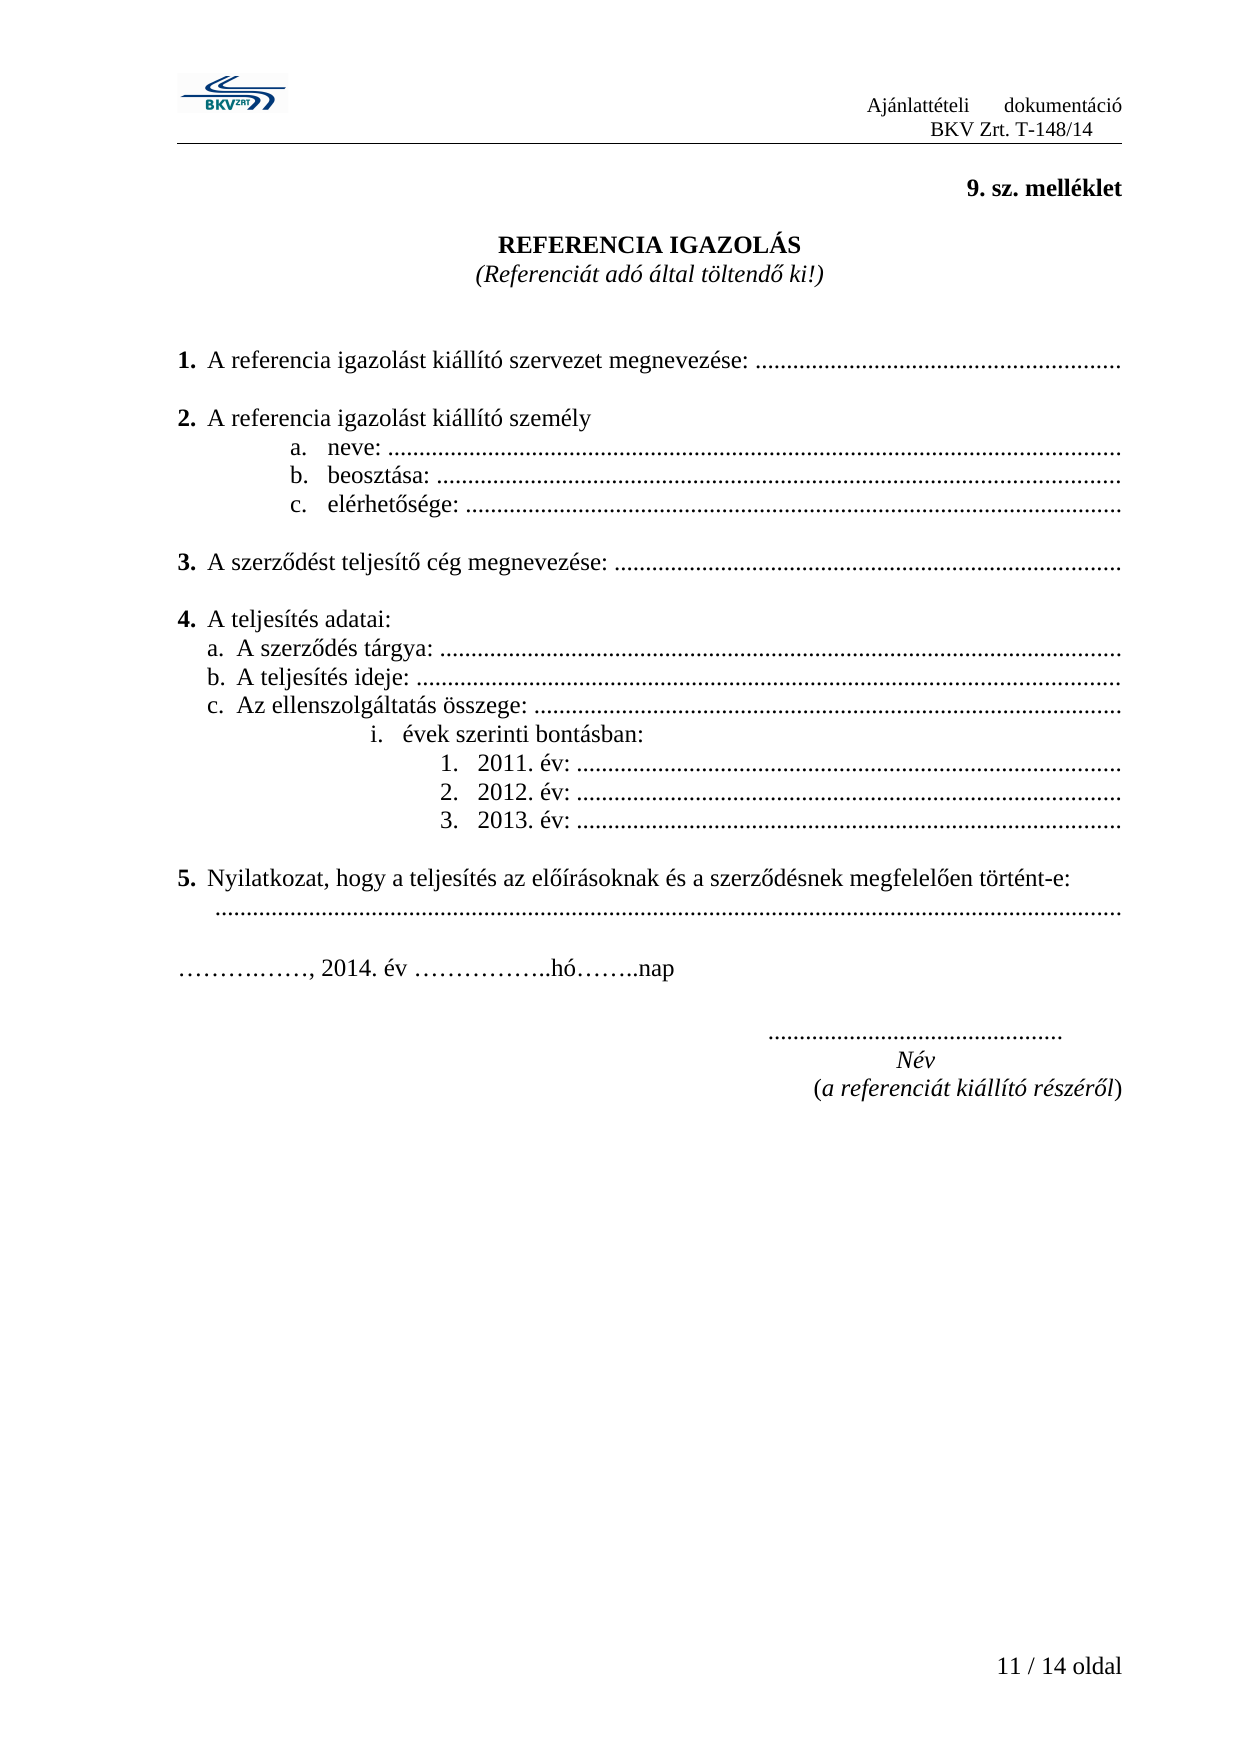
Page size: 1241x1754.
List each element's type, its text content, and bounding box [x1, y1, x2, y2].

list A teljesítés ideje: [207, 662, 1122, 691]
list évek szerinti bontásban: [383, 719, 1122, 748]
text Név [177, 1045, 1122, 1073]
list 2013. év: [440, 806, 1122, 834]
list Az ellenszolgáltatás összege: [207, 691, 1122, 719]
picture [177, 73, 289, 113]
text REFERENCIA IGAZOLÁS [177, 231, 1122, 259]
list 2012. év: [440, 777, 1122, 806]
list 2011. év: [440, 748, 1122, 777]
list neve: [290, 432, 1122, 461]
list elérhetősége: [290, 489, 1122, 518]
list A referencia igazolást kiállító szervezet megnevezése: [177, 346, 1122, 374]
text (Referenciát adó által töltendő ki!) [177, 259, 1122, 288]
text ……….……, 2014. év ……………..hó……..nap [177, 949, 1122, 983]
list A teljesítés adatai: [177, 604, 1122, 633]
list A szerződést teljesítő cég megnevezése: [177, 547, 1122, 576]
text (a referenciát kiállító részéről) [177, 1073, 1122, 1102]
list A referencia igazolást kiállító személy [177, 403, 1122, 432]
list beosztása: [290, 461, 1122, 489]
list Nyilatkozat, hogy a teljesítés az előírásoknak és a szerződésnek megfelelően történt-e: [177, 863, 1122, 892]
text 9. sz. melléklet [177, 173, 1122, 202]
list A szerződés tárgya: [207, 633, 1122, 662]
